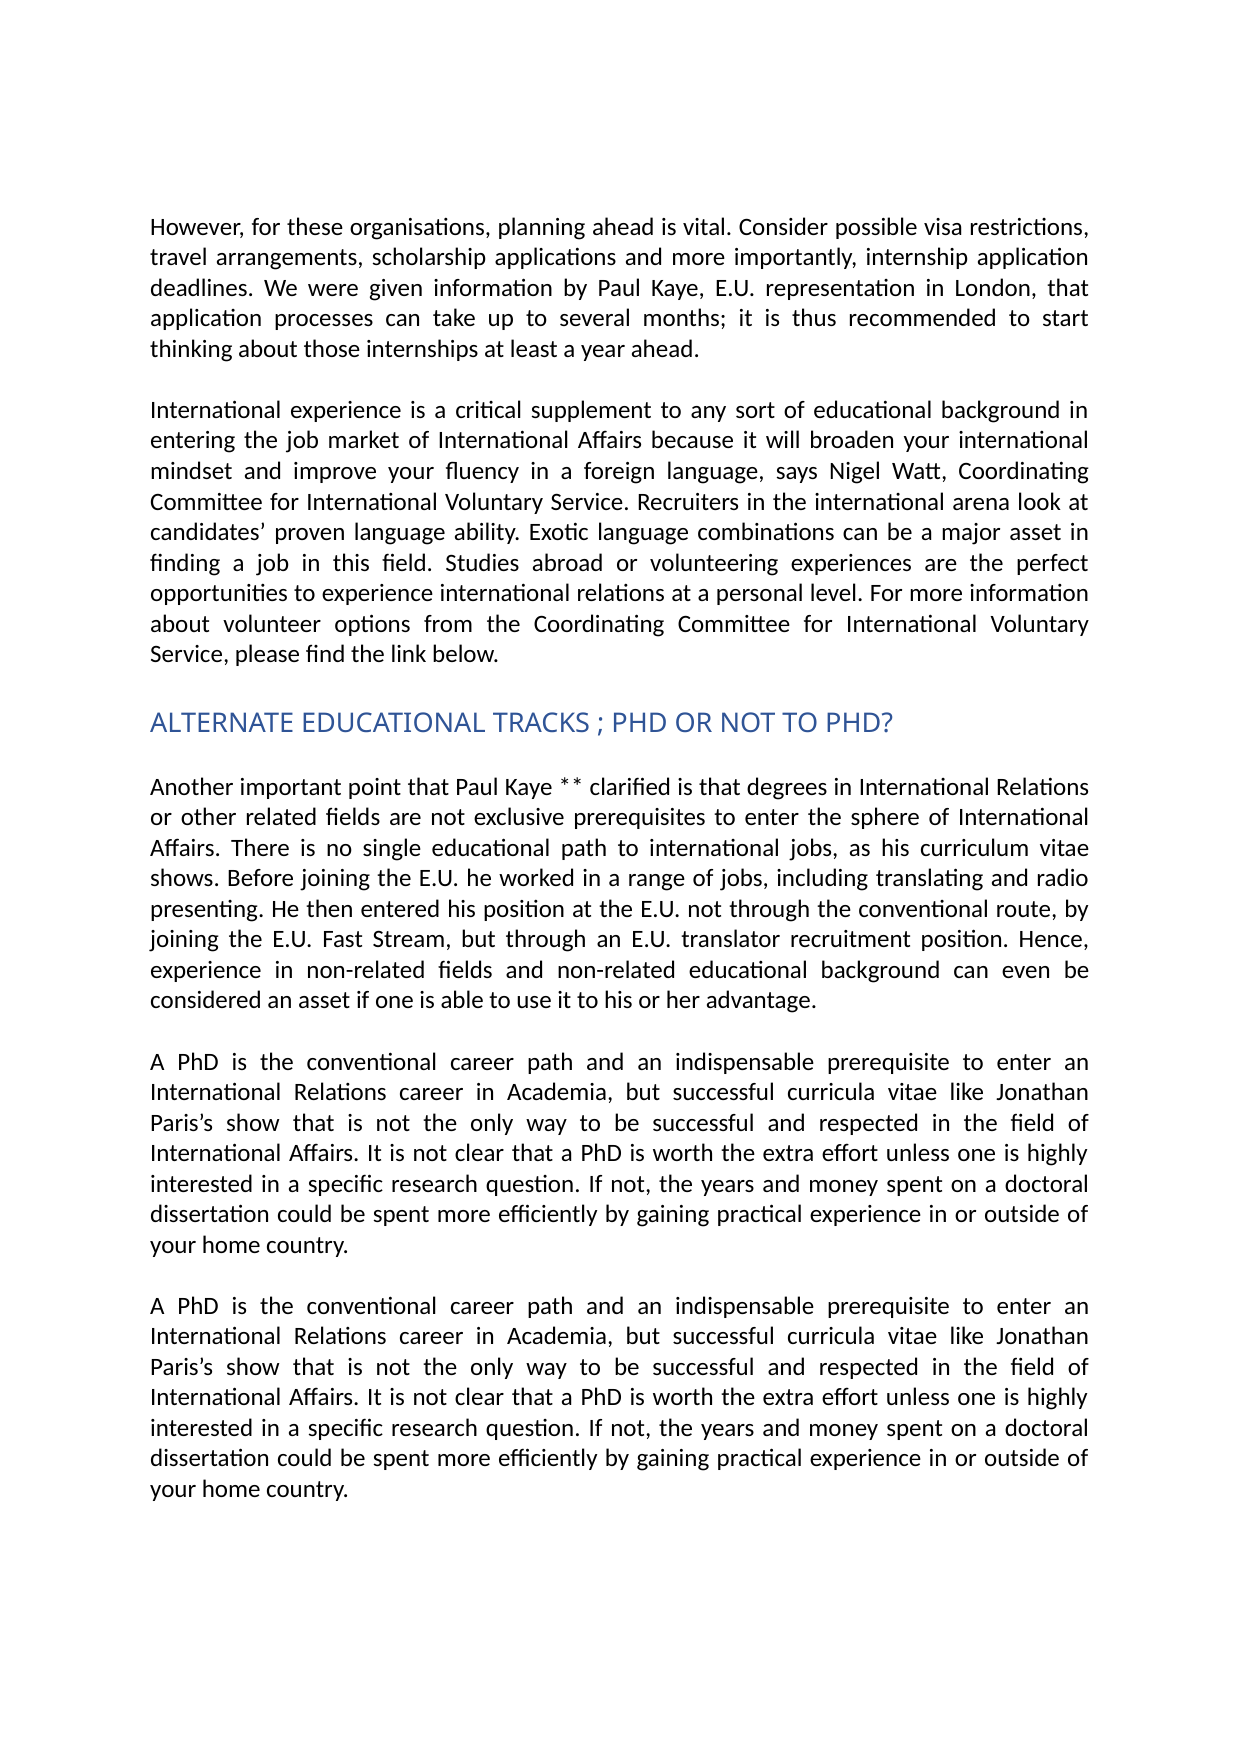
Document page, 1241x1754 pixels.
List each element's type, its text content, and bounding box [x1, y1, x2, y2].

subtitle ALTERNATE EDUCATIONAL TRACKS ; PHD OR NOT TO PHD? [150, 703, 1090, 740]
text A PhD is the conventional career path and an indispensable prerequisite to enter an International Relations career in Academia, but successful curricula vitae like Jonathan Paris’s show that is not the only way to be successful and respected in the field of International Affairs. It is not clear that a PhD is worth the extra effort unless one is highly interested in a specific research question. If not, the years and money spent on a doctoral dissertation could be spent more efficiently by gaining practical experience in or outside of your home country. [150, 1290, 1090, 1503]
text Another important point that Paul Kaye ** clarified is that degrees in International Relations or other related fields are not exclusive prerequisites to enter the sphere of International Affairs. There is no single educational path to international jobs, as his curriculum vitae shows. Before joining the E.U. he worked in a range of jobs, including translating and radio presenting. He then entered his position at the E.U. not through the conventional route, by joining the E.U. Fast Stream, but through an E.U. translator recruitment position. Hence, experience in non-related fields and non-related educational background can even be considered an asset if one is able to use it to his or her advantage. [150, 771, 1090, 1015]
text International experience is a critical supplement to any sort of educational background in entering the job market of International Affairs because it will broaden your international mindset and improve your fluency in a foreign language, says Nigel Watt, Coordinating Committee for International Voluntary Service. Recruiters in the international arena look at candidates’ proven language ability. Exotic language combinations can be a major asset in finding a job in this field. Studies abroad or volunteering experiences are the perfect opportunities to experience international relations at a personal level. For more information about volunteer options from the Coordinating Committee for International Voluntary Service, please find the link below. [150, 394, 1090, 669]
text However, for these organisations, planning ahead is vital. Consider possible visa restrictions, travel arrangements, scholarship applications and more importantly, internship application deadlines. We were given information by Paul Kaye, E.U. representation in London, that application processes can take up to several months; it is thus recommended to start thinking about those internships at least a year ahead. [150, 211, 1090, 364]
text A PhD is the conventional career path and an indispensable prerequisite to enter an International Relations career in Academia, but successful curricula vitae like Jonathan Paris’s show that is not the only way to be successful and respected in the field of International Affairs. It is not clear that a PhD is worth the extra effort unless one is highly interested in a specific research question. If not, the years and money spent on a doctoral dissertation could be spent more efficiently by gaining practical experience in or outside of your home country. [150, 1046, 1090, 1259]
